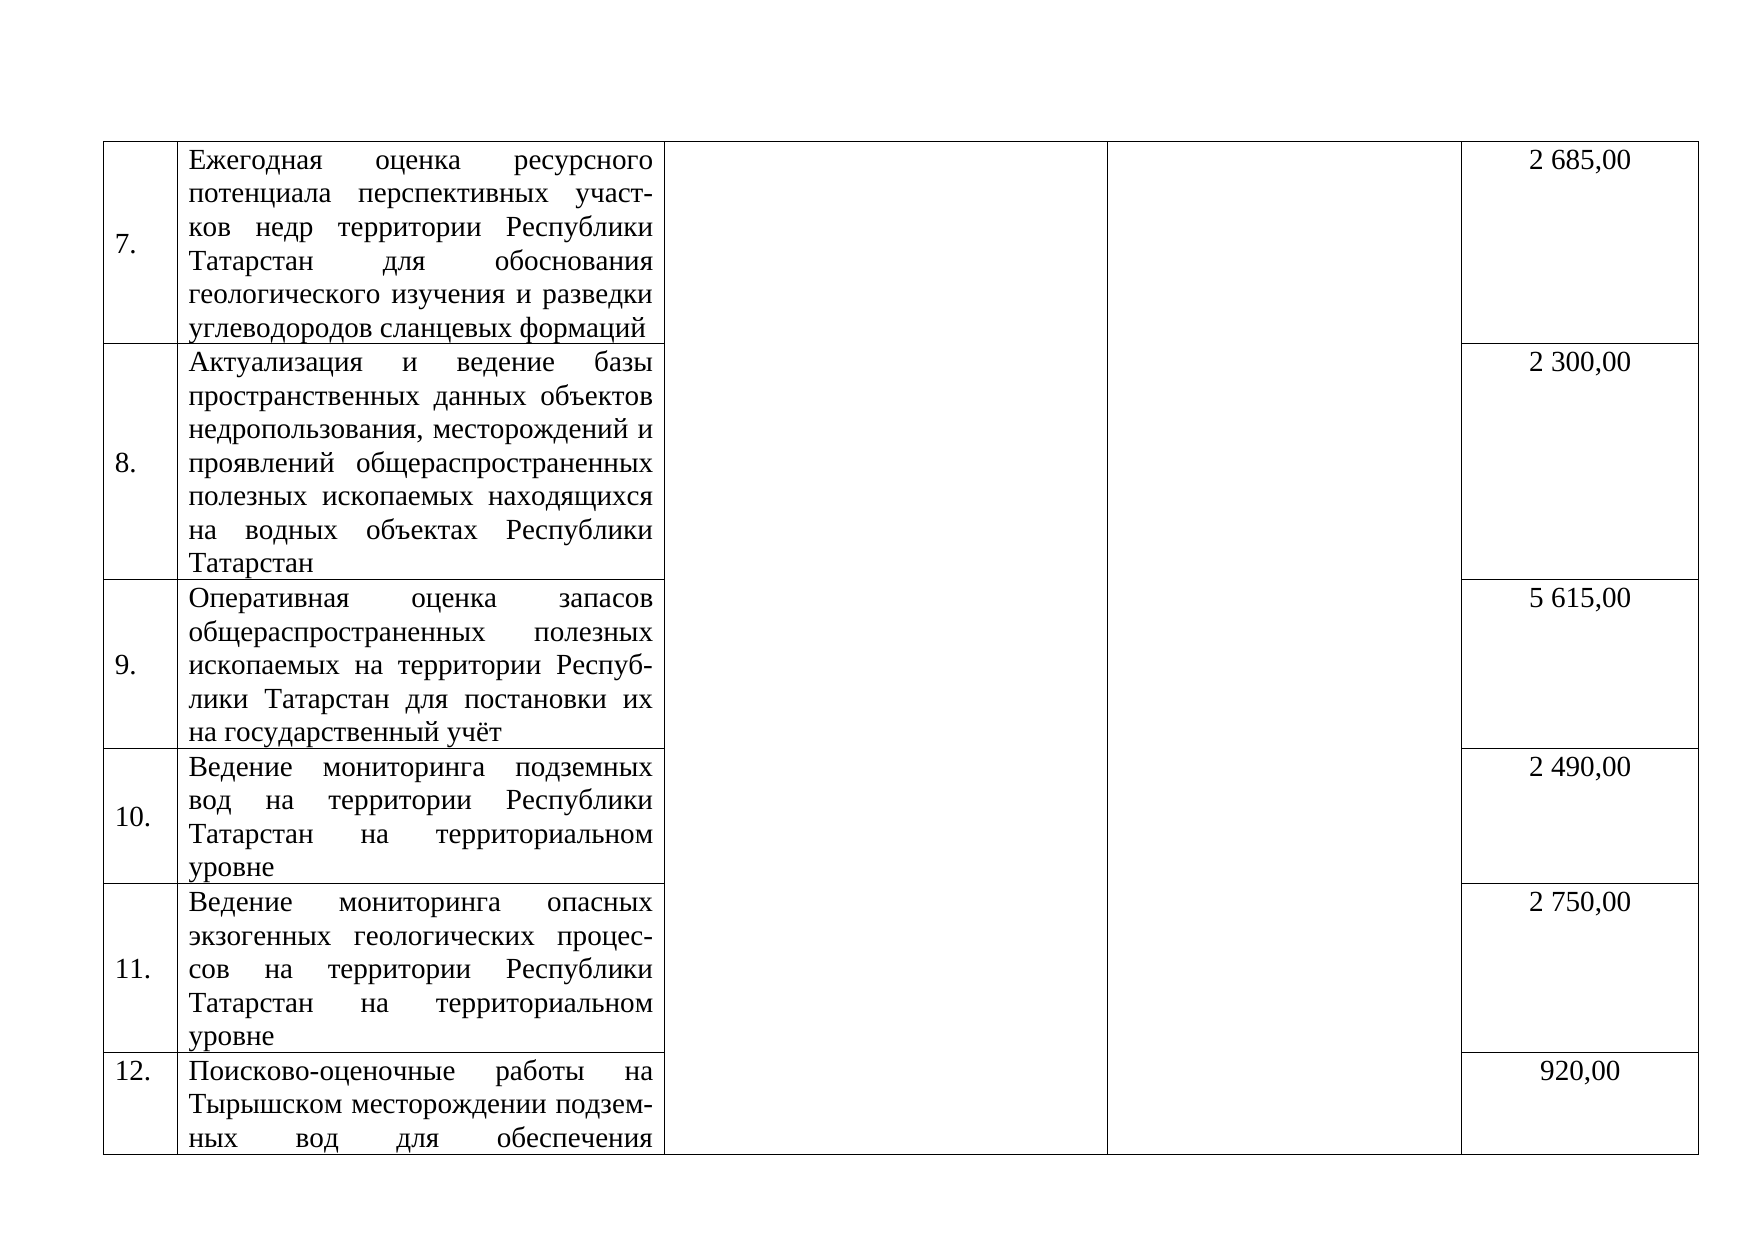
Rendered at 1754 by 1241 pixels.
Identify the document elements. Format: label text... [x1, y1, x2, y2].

table_cell 2 685,00 [1462, 142, 1698, 343]
table_cell 2 750,00 [1462, 884, 1698, 1052]
table_cell 7. [104, 142, 177, 343]
table_cell 8. [104, 344, 177, 579]
table_cell Актуализация и ведение базы пространственных данных объектов недропользования, месторождений и проявлений общераспространенных полезных ископаемых находящихся на водных объектах Республики Татарстан [178, 344, 664, 579]
table_cell Оперативная оценка запасов общераспространенных полезных ископаемых на территории Респуб-лики Татарстан для постановки их на государственный учёт [178, 580, 664, 748]
table_cell 9. [104, 580, 177, 748]
table_cell Ведение мониторинга опасных экзогенных геологических процес-сов на территории Республики Татарстан на территориальном уровне [178, 884, 664, 1052]
table_cell 11. [104, 884, 177, 1052]
table_cell 2 300,00 [1462, 344, 1698, 579]
table_cell 12. [104, 1053, 177, 1153]
table_cell 5 615,00 [1462, 580, 1698, 748]
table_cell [178, 1053, 664, 1153]
table_cell 10. [104, 749, 177, 883]
table_cell Ежегодная оценка ресурсного потенциала перспективных участ-ков недр территории Республики Татарстан для обоснования геологического изучения и разведки углеводородов сланцевых формаций [178, 142, 664, 343]
table_cell 2 490,00 [1462, 749, 1698, 883]
table_cell Ведение мониторинга подземных вод на территории Республики Татарстан на территориальном уровне [178, 749, 664, 883]
table_cell 920,00 [1462, 1053, 1698, 1153]
